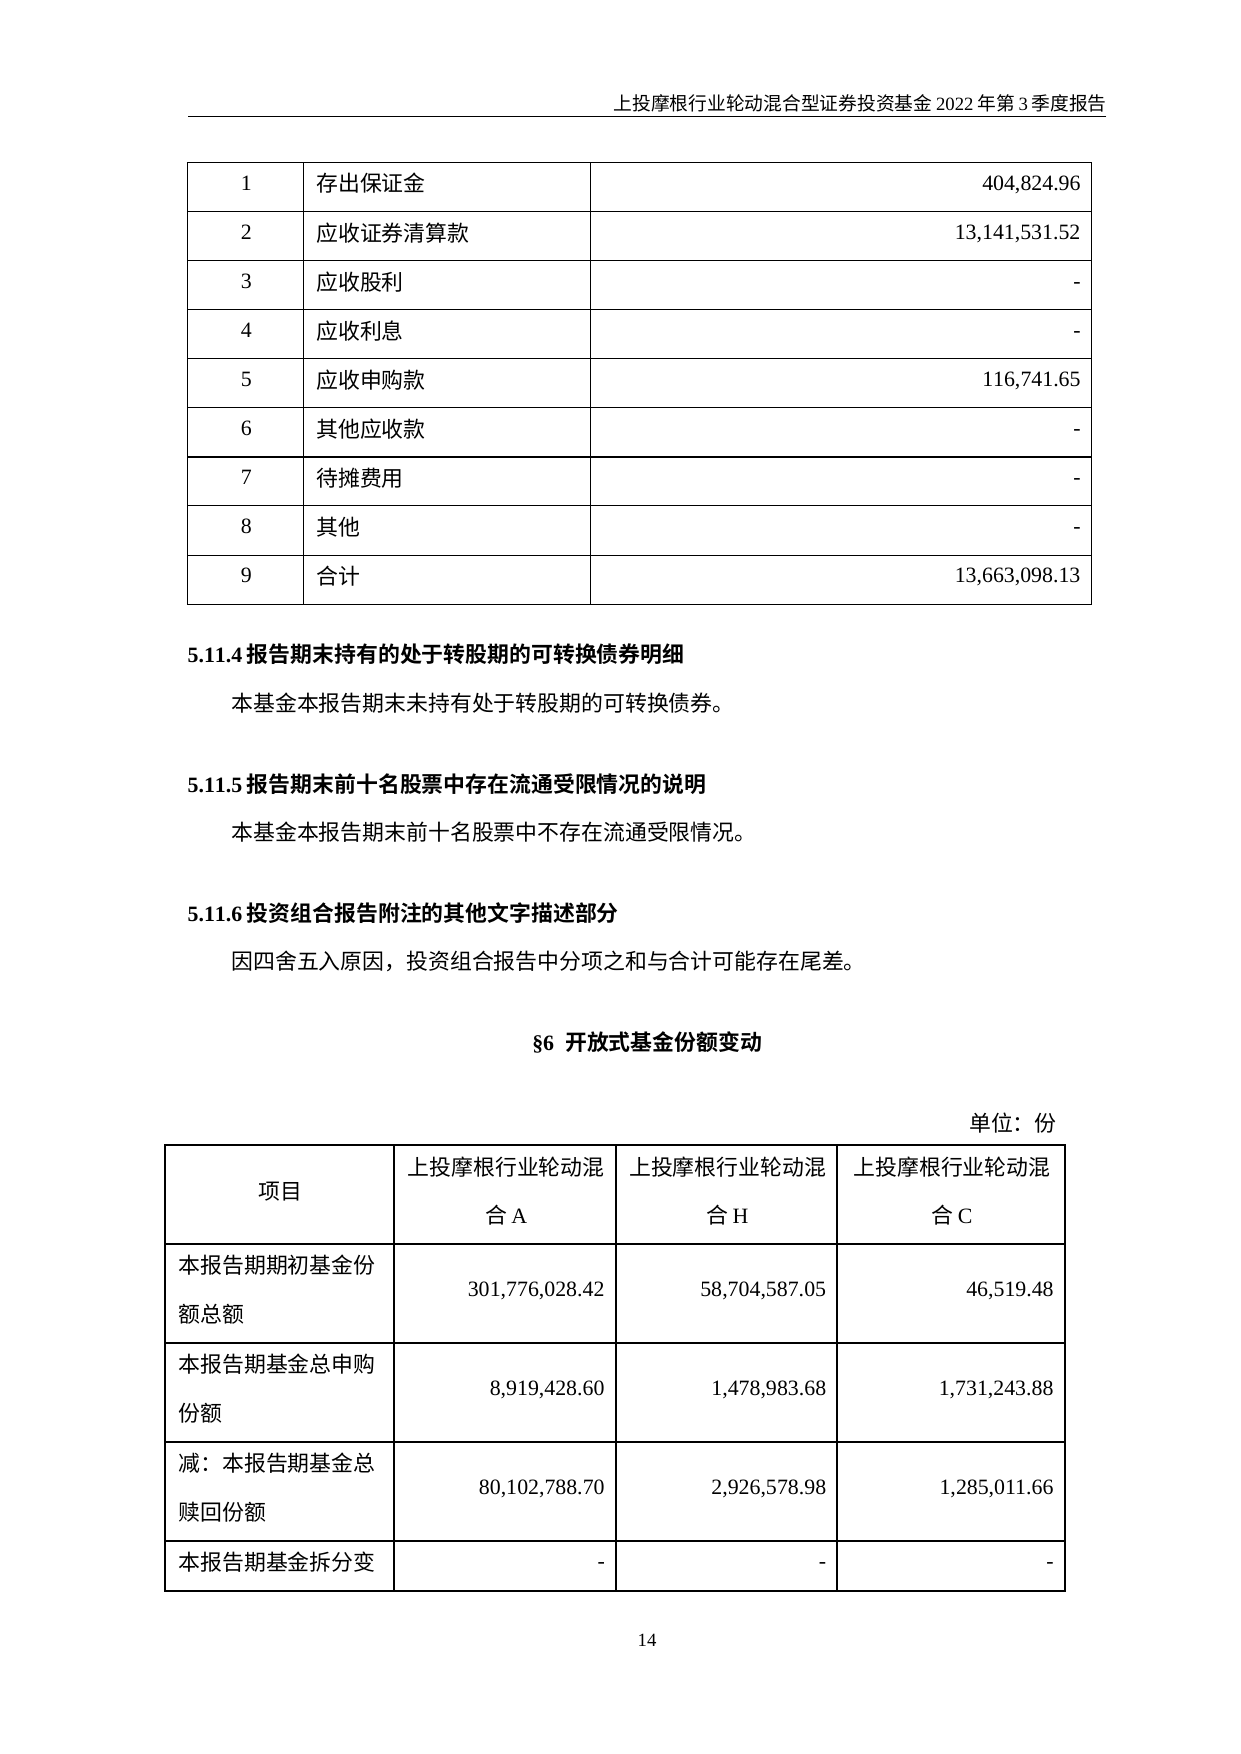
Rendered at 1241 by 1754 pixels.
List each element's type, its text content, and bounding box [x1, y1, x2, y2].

table_header 项目 [166, 1146, 393, 1243]
table_cell 6 [188, 408, 303, 456]
text 本基金本报告期末未持有处于转股期的可转换债券。 [187, 685, 1106, 718]
table_cell 5 [188, 359, 303, 407]
table_cell - [617, 1542, 836, 1590]
table_cell 1,478,983.68 [617, 1344, 836, 1441]
table_cell 2,926,578.98 [617, 1443, 836, 1539]
table_cell 减：本报告期基金总赎回份额 [166, 1443, 393, 1539]
table_cell - [838, 1542, 1064, 1590]
table_cell 7 [188, 458, 303, 505]
table_cell 301,776,028.42 [395, 1245, 615, 1342]
table_cell 13,663,098.13 [591, 556, 1091, 603]
table_header 上投摩根行业轮动混合H [617, 1146, 836, 1243]
table_cell 2 [188, 212, 303, 260]
table_cell 8,919,428.60 [395, 1344, 615, 1441]
table_cell 4 [188, 310, 303, 358]
table_cell 8 [188, 506, 303, 554]
table_cell 9 [188, 556, 303, 603]
table_cell 待摊费用 [304, 458, 590, 505]
table_cell - [591, 408, 1091, 456]
table_cell - [395, 1542, 615, 1590]
table_cell 其他应收款 [304, 408, 590, 456]
table_cell 3 [188, 261, 303, 309]
table_cell 58,704,587.05 [617, 1245, 836, 1342]
table_cell 合计 [304, 556, 590, 603]
table_cell 本报告期期初基金份额总额 [166, 1245, 393, 1342]
table_cell 应收利息 [304, 310, 590, 358]
table_cell 应收证券清算款 [304, 212, 590, 260]
table_cell - [591, 458, 1091, 505]
text 因四舍五入原因，投资组合报告中分项之和与合计可能存在尾差。 [187, 944, 1106, 976]
table_cell 404,824.96 [591, 163, 1091, 211]
table_cell 13,141,531.52 [591, 212, 1091, 260]
text 本基金本报告期末前十名股票中不存在流通受限情况。 [187, 814, 1106, 847]
table_header 上投摩根行业轮动混合A [395, 1146, 615, 1243]
text 单位：份 [189, 1105, 1056, 1138]
table_cell 其他 [304, 506, 590, 554]
table_cell 应收股利 [304, 261, 590, 309]
table_cell - [591, 310, 1091, 358]
table_cell - [591, 261, 1091, 309]
table_cell 116,741.65 [591, 359, 1091, 407]
subtitle §6 开放式基金份额变动 [187, 1024, 1106, 1057]
table_cell 本报告期基金总申购份额 [166, 1344, 393, 1441]
table_cell 本报告期基金拆分变动份额 [166, 1542, 393, 1590]
table_cell - [591, 506, 1091, 554]
table_cell 1,731,243.88 [838, 1344, 1064, 1441]
table_cell 80,102,788.70 [395, 1443, 615, 1539]
table_cell 1 [188, 163, 303, 211]
text 5.11.5报告期末前十名股票中存在流通受限情况的说明 [187, 766, 1106, 799]
table_cell 存出保证金 [304, 163, 590, 211]
table_header 上投摩根行业轮动混合C [838, 1146, 1064, 1243]
text 5.11.4报告期末持有的处于转股期的可转换债券明细 [187, 637, 1106, 669]
table_cell 1,285,011.66 [838, 1443, 1064, 1539]
table_cell 46,519.48 [838, 1245, 1064, 1342]
table_cell 应收申购款 [304, 359, 590, 407]
text 5.11.6投资组合报告附注的其他文字描述部分 [187, 895, 1106, 928]
